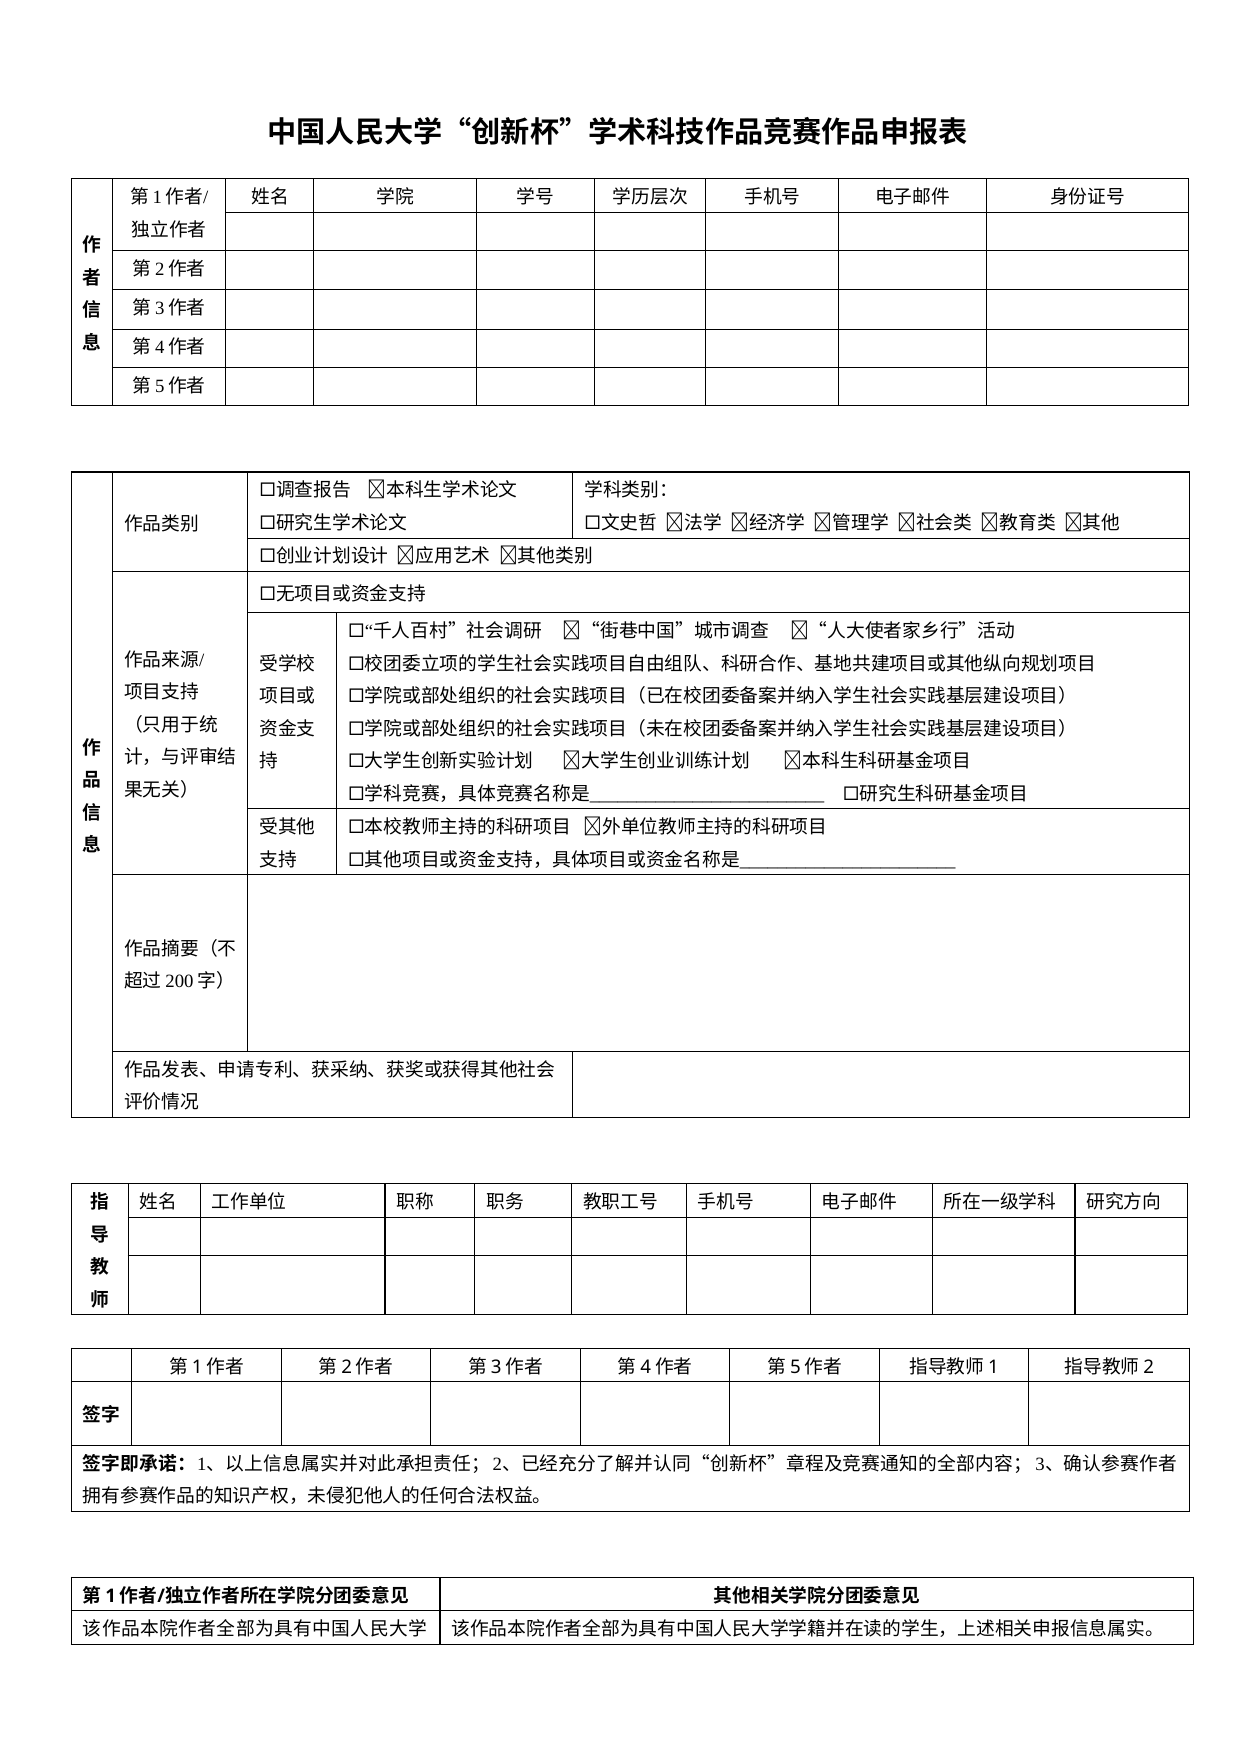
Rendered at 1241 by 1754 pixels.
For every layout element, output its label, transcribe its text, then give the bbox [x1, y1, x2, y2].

table_header 姓名 [129, 1184, 200, 1217]
table_cell [129, 1256, 200, 1314]
table_cell [595, 290, 705, 328]
table_cell [475, 1256, 571, 1314]
table_cell [129, 1218, 200, 1255]
table_cell 受其他支持 [248, 809, 336, 874]
table_header 学历层次 [595, 179, 705, 212]
table_header 第1作者/独立作者所在学院分团委意见 [72, 1578, 439, 1610]
table_cell [477, 251, 594, 289]
table_header 教职工号 [572, 1184, 686, 1217]
table_cell [314, 213, 476, 250]
table_header 职称 [386, 1184, 474, 1217]
table_header 电子邮件 [811, 1184, 932, 1217]
table_header 第1作者 [132, 1349, 281, 1381]
table_cell [595, 251, 705, 289]
table_header 调查报告 本科生学术论文 研究生学术论文 [248, 473, 572, 537]
table_cell [1076, 1256, 1187, 1314]
table_cell [314, 251, 476, 289]
table_cell [581, 1382, 729, 1444]
table_cell 创业计划设计 应用艺术 其他类别 [248, 539, 1189, 571]
table_cell 本校教师主持的科研项目 外单位教师主持的科研项目 其他项目或资金支持，具体项目或资金名称是_______________________ [337, 809, 1189, 874]
table_cell [572, 1218, 686, 1255]
table_cell [226, 368, 313, 405]
table_cell [282, 1382, 430, 1444]
table_cell [706, 290, 838, 328]
table_header 指导教师1 [880, 1349, 1028, 1381]
table_header 第5作者 [730, 1349, 879, 1381]
table_cell 受学校项目或资金支持 [248, 613, 336, 808]
table_cell [226, 213, 313, 250]
table_header 第3作者 [431, 1349, 580, 1381]
table_cell [573, 1052, 1189, 1117]
table_cell [706, 213, 838, 250]
table_cell [839, 290, 986, 328]
table_cell [475, 1218, 571, 1255]
table_cell [987, 368, 1188, 405]
table_cell [226, 290, 313, 328]
table_cell 第4作者 [113, 330, 225, 367]
table_cell [933, 1256, 1074, 1314]
table_cell [595, 213, 705, 250]
table_header 工作单位 [201, 1184, 384, 1217]
table_cell 作品发表、申请专利、获采纳、获奖或获得其他社会评价情况 [113, 1052, 572, 1117]
table_cell [386, 1256, 474, 1314]
table_cell [687, 1218, 810, 1255]
table_header 其他相关学院分团委意见 [441, 1578, 1193, 1610]
table_header 指导教师 [72, 1184, 128, 1314]
table_cell 无项目或资金支持 [248, 572, 1189, 612]
table_cell [201, 1256, 384, 1314]
table_header [72, 1349, 131, 1381]
table_cell [706, 368, 838, 405]
table_cell [595, 330, 705, 367]
table_cell [226, 251, 313, 289]
table_cell 签字即承诺：1、以上信息属实并对此承担责任；2、已经充分了解并认同“创新杯”章程及竞赛通知的全部内容；3、确认参赛作者拥有参赛作品的知识产权，未侵犯他人的任何合法权益。 [72, 1446, 1189, 1511]
table_header 第1作者/独立作者 [113, 179, 225, 250]
table_header 作品信息 [72, 473, 112, 1117]
table_cell [811, 1218, 932, 1255]
table_cell [477, 330, 594, 367]
text 中国人民大学“创新杯”学术科技作品竞赛作品申报表 [71, 97, 1163, 162]
table_header 职务 [475, 1184, 571, 1217]
table_header 作品类别 [113, 473, 247, 571]
table_cell [386, 1218, 474, 1255]
table_cell [839, 251, 986, 289]
table_cell [314, 330, 476, 367]
table_cell [687, 1256, 810, 1314]
table_cell [811, 1256, 932, 1314]
table_header 学科类别： 文史哲 法学 经济学 管理学 社会类 教育类 其他 [573, 473, 1189, 537]
table_header 所在一级学科 [933, 1184, 1074, 1217]
table_header 学院 [314, 179, 476, 212]
table_cell [132, 1382, 281, 1444]
table_cell [839, 213, 986, 250]
table_cell [933, 1218, 1074, 1255]
table_cell [314, 368, 476, 405]
table_cell 作品来源/ 项目支持 （只用于统计，与评审结果无关） [113, 572, 247, 874]
table_cell 第3作者 [113, 290, 225, 328]
table_cell [839, 368, 986, 405]
table_cell 作品摘要（不超过200字） [113, 875, 247, 1051]
table_cell [477, 213, 594, 250]
table_cell [987, 290, 1188, 328]
table_cell [839, 330, 986, 367]
table_cell [987, 213, 1188, 250]
table_header 学号 [477, 179, 594, 212]
table_cell [987, 330, 1188, 367]
table_cell [226, 330, 313, 367]
table_header 作者信息 [72, 179, 112, 405]
table_cell 第2作者 [113, 251, 225, 289]
table_header 手机号 [687, 1184, 810, 1217]
table_cell “千人百村”社会调研 “街巷中国”城市调查 “人大使者家乡行”活动 校团委立项的学生社会实践项目自由组队、科研合作、基地共建项目或其他纵向规划项目 学院或部处组织的社会实践项目（已在校团委备案并纳入学生社会实践基层建设项目） 学院或部处组织的社会实践项目（未在校团委备案并纳入学生社会实践基层建设项目） 大学生创新实验计划 大学生创业训练计划 本科生科研基金项目 学科竞赛，具体竞赛名称是_________________________ 研究生科研基金项目 [337, 613, 1189, 808]
table_cell [431, 1382, 580, 1444]
table_cell 第5作者 [113, 368, 225, 405]
table_cell [730, 1382, 879, 1444]
table_cell 该作品本院作者全部为具有中国人民大学学籍并在读的学生，上述相关申报信息属实。 [441, 1611, 1193, 1644]
table_header 电子邮件 [839, 179, 986, 212]
table_header 第4作者 [581, 1349, 729, 1381]
table_header 手机号 [706, 179, 838, 212]
table_cell [1029, 1382, 1189, 1444]
table_cell [477, 368, 594, 405]
table_cell [706, 330, 838, 367]
table_cell [987, 251, 1188, 289]
table_cell [880, 1382, 1028, 1444]
table_header 指导教师2 [1029, 1349, 1189, 1381]
table_cell [1076, 1218, 1187, 1255]
table_cell [706, 251, 838, 289]
table_cell [201, 1218, 384, 1255]
table_header 研究方向 [1076, 1184, 1187, 1217]
table_cell [477, 290, 594, 328]
table_cell [314, 290, 476, 328]
table_cell [248, 875, 1189, 1051]
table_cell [72, 1611, 439, 1644]
table_cell [572, 1256, 686, 1314]
table_cell 签字 [72, 1382, 131, 1444]
table_header 第2作者 [282, 1349, 430, 1381]
table_cell [595, 368, 705, 405]
table_header 身份证号 [987, 179, 1188, 212]
table_header 姓名 [226, 179, 313, 212]
